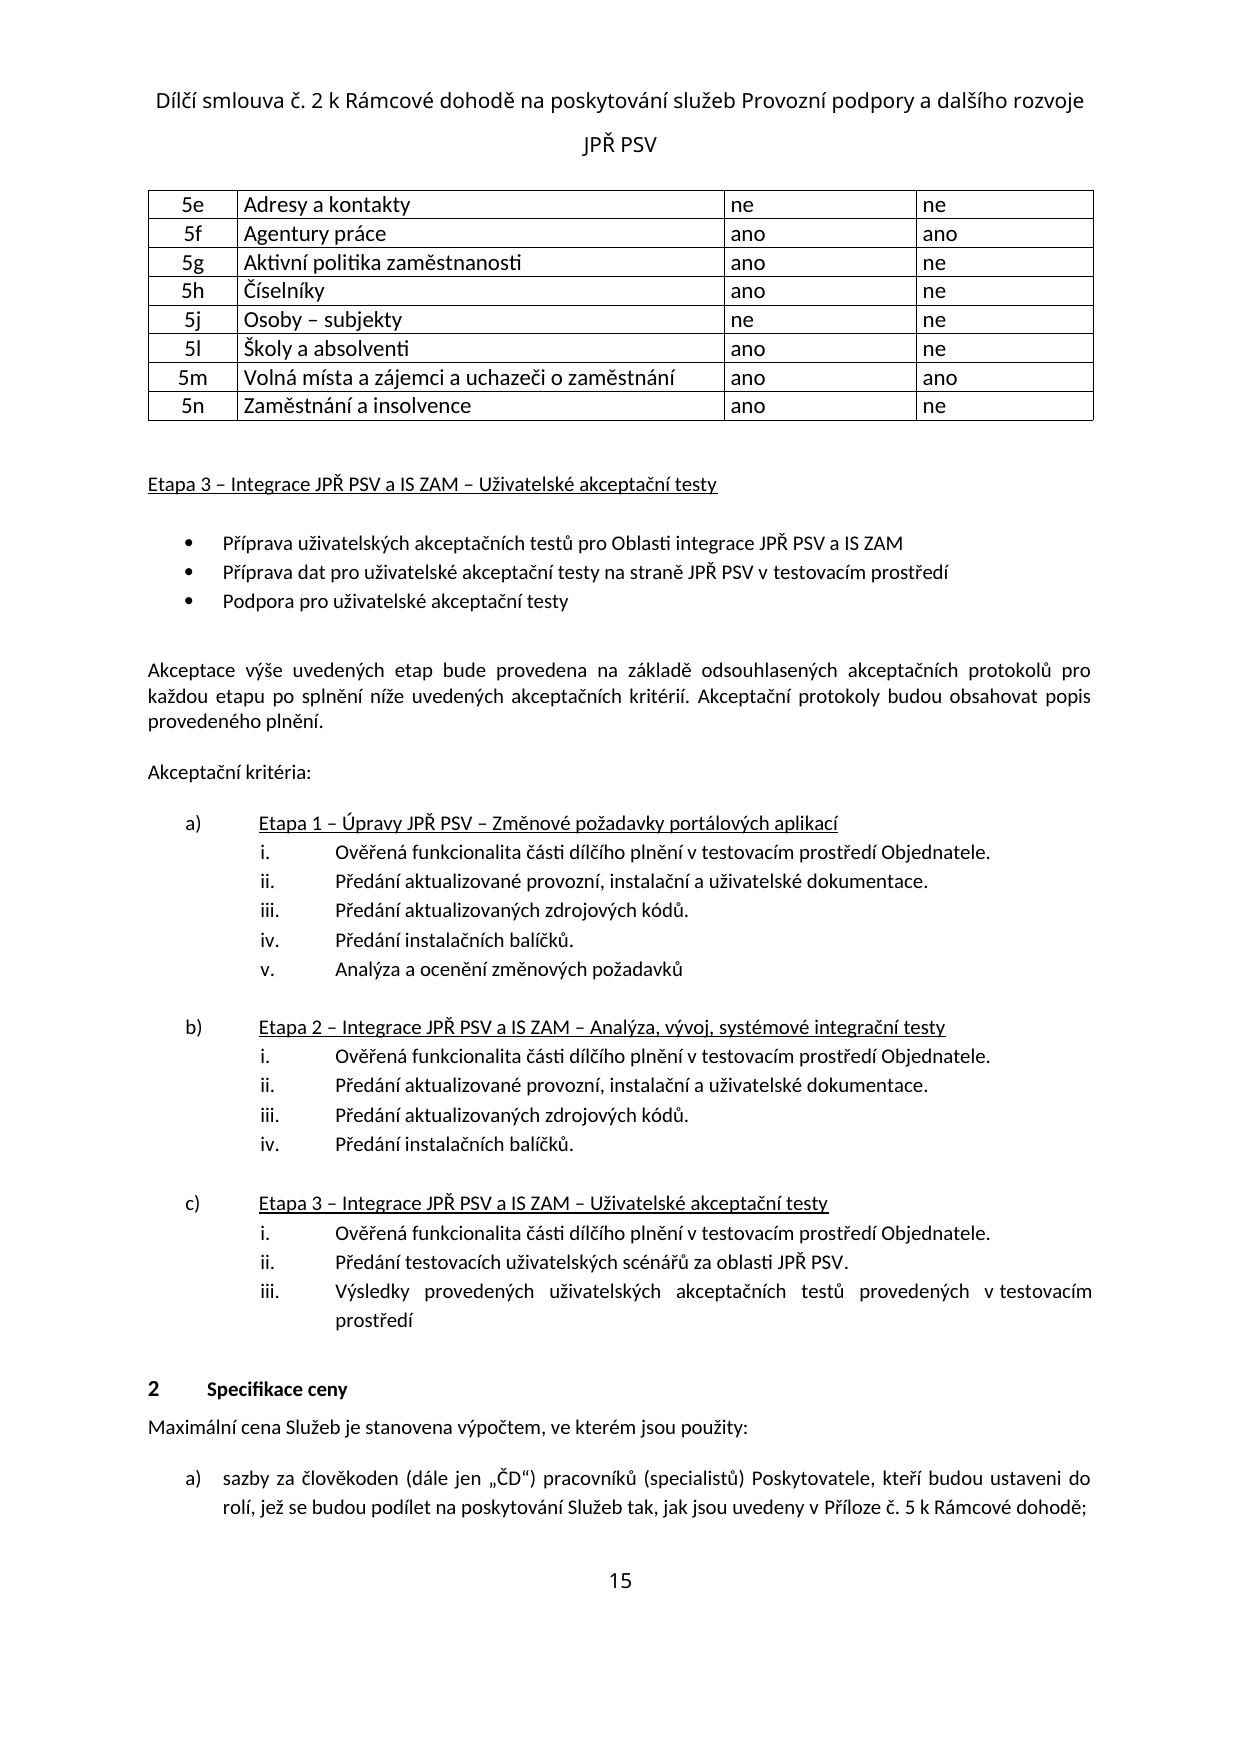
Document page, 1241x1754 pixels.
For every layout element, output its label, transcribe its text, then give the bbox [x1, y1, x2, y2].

list Předání aktualizovaných zdrojových kódů. [260, 898, 1092, 923]
table_cell 5g [149, 248, 237, 276]
list Předání testovacích uživatelských scénářů za oblasti JPŘ PSV. [260, 1249, 1092, 1274]
table_cell 5j [149, 306, 237, 333]
table_cell Agentury práce [238, 219, 724, 247]
table_cell ne [725, 306, 916, 333]
table_cell ne [917, 392, 1093, 419]
subtitle Specifikace ceny [148, 1374, 1092, 1402]
text Akceptace výše uvedených etap bude provedena na základě odsouhlasených akceptačních protokolů pro každou etapu po splnění níže uvedených akceptačních kritérií. Akceptační protokoly budou obsahovat popis provedeného plnění. [148, 658, 1092, 734]
list Předání aktualizované provozní, instalační a uživatelské dokumentace. [260, 1073, 1092, 1098]
list Výsledky provedených uživatelských akceptačních testů provedených v testovacím prostředí [260, 1278, 1092, 1333]
table_cell ne [917, 248, 1093, 276]
table_cell ne [917, 306, 1093, 333]
list Ověřená funkcionalita části dílčího plnění v testovacím prostředí Objednatele. [260, 1220, 1092, 1245]
table_cell Školy a absolventi [238, 334, 724, 362]
table_cell Volná místa a zájemci a uchazeči o zaměstnání [238, 363, 724, 391]
table_cell ne [917, 334, 1093, 362]
table_cell ano [917, 363, 1093, 391]
table_cell ano [725, 248, 916, 276]
table_cell 5n [149, 392, 237, 419]
table_cell ano [725, 277, 916, 304]
table_cell ano [725, 334, 916, 362]
list Etapa 1 – Úpravy JPŘ PSV – Změnové požadavky portálových aplikací [185, 810, 1092, 836]
text Akceptační kritéria: [148, 759, 1092, 785]
list Předání aktualizovaných zdrojových kódů. [260, 1102, 1092, 1127]
text Maximální cena Služeb je stanovena výpočtem, ve kterém jsou použity: [148, 1414, 1092, 1440]
table_cell ano [725, 392, 916, 419]
list Ověřená funkcionalita části dílčího plnění v testovacím prostředí Objednatele. [260, 839, 1092, 865]
table_cell ano [725, 363, 916, 391]
list Předání aktualizované provozní, instalační a uživatelské dokumentace. [260, 868, 1092, 894]
table_cell 5m [149, 363, 237, 391]
table_cell ano [917, 219, 1093, 247]
table_cell Číselníky [238, 277, 724, 304]
list Etapa 3 – Integrace JPŘ PSV a IS ZAM – Uživatelské akceptační testy [185, 1191, 1092, 1216]
table_cell 5e [149, 191, 237, 218]
list sazby za člověkoden (dále jen „ČD“) pracovníků (specialistů) Poskytovatele, kteří budou ustaveni do rolí, jež se budou podílet na poskytování Služeb tak, jak jsou uvedeny v Příloze č. 5 k Rámcové dohodě; [185, 1465, 1092, 1520]
table_cell 5h [149, 277, 237, 304]
list Analýza a ocenění změnových požadavků [260, 956, 1092, 981]
list Předání instalačních balíčků. [260, 1131, 1092, 1156]
list Podpora pro uživatelské akceptační testy [185, 585, 1092, 614]
text Etapa 3 – Integrace JPŘ PSV a IS ZAM – Uživatelské akceptační testy [148, 471, 1092, 497]
table_cell Osoby – subjekty [238, 306, 724, 333]
table_cell ne [917, 191, 1093, 218]
list Předání instalačních balíčků. [260, 927, 1092, 952]
table_cell ne [725, 191, 916, 218]
table_cell ne [917, 277, 1093, 304]
list Příprava uživatelských akceptačních testů pro Oblasti integrace JPŘ PSV a IS ZAM [185, 527, 1092, 556]
list Ověřená funkcionalita části dílčího plnění v testovacím prostředí Objednatele. [260, 1043, 1092, 1069]
table_cell Adresy a kontakty [238, 191, 724, 218]
list Etapa 2 – Integrace JPŘ PSV a IS ZAM – Analýza, vývoj, systémové integrační testy [185, 1014, 1092, 1040]
table_cell Aktivní politika zaměstnanosti [238, 248, 724, 276]
table_cell 5l [149, 334, 237, 362]
list Příprava dat pro uživatelské akceptační testy na straně JPŘ PSV v testovacím prostředí [185, 556, 1092, 585]
table_cell Zaměstnání a insolvence [238, 392, 724, 419]
table_cell 5f [149, 219, 237, 247]
table_cell ano [725, 219, 916, 247]
